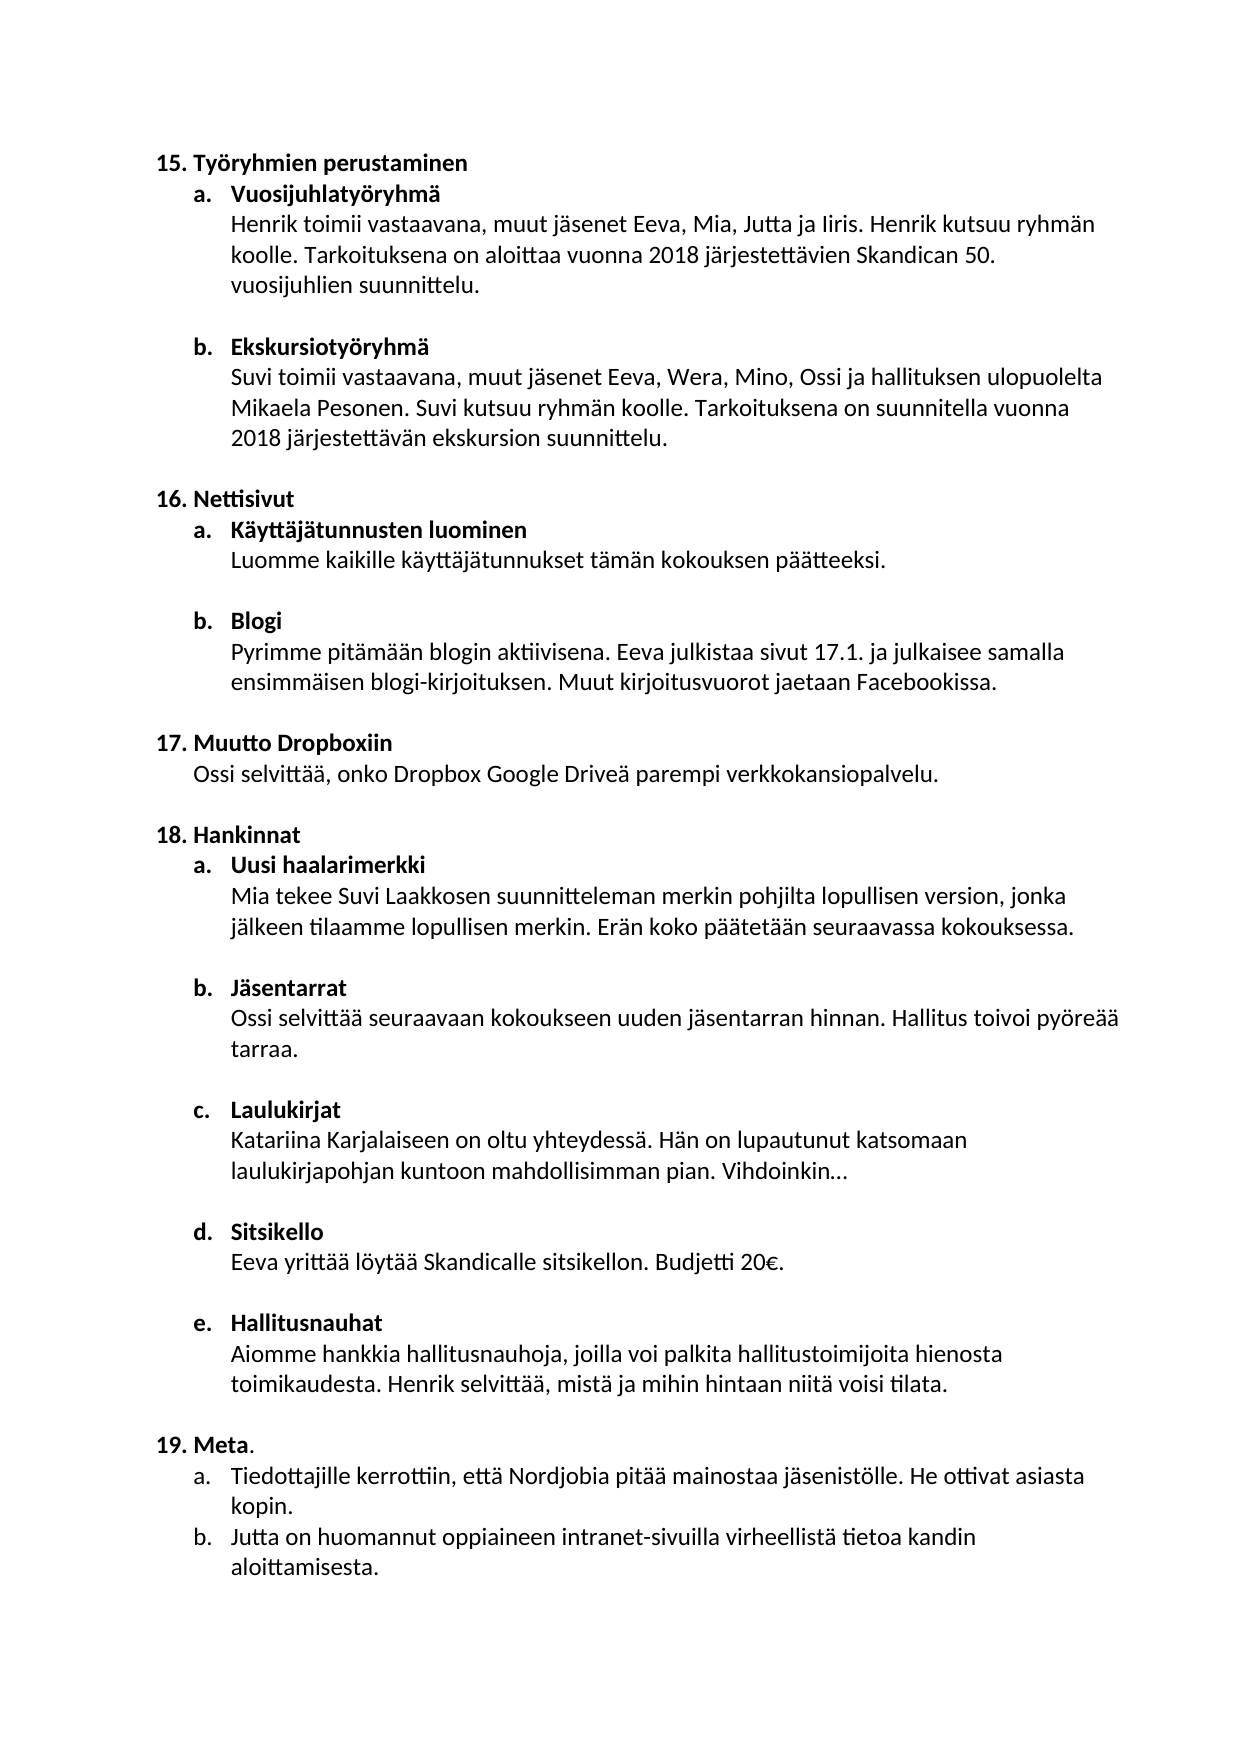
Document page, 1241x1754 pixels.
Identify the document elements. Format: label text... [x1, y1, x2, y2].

list Käyttäjätunnusten luominen [193, 514, 1122, 544]
list Jutta on huomannut oppiaineen intranet-sivuilla virheellistä tietoa kandin aloittamisesta. [193, 1521, 1122, 1582]
list Meta. [156, 1429, 1122, 1460]
list Henrik toimii vastaavana, muut jäsenet Eeva, Mia, Jutta ja Iiris. Henrik kutsuu ryhmän koolle. Tarkoituksena on aloittaa vuonna 2018 järjestettävien Skandican 50. vuosijuhlien suunnittelu. [231, 209, 1122, 300]
list Hallitusnauhat [193, 1307, 1122, 1338]
list Jäsentarrat [193, 972, 1122, 1002]
list Mia tekee Suvi Laakkosen suunnitteleman merkin pohjilta lopullisen version, jonka jälkeen tilaamme lopullisen merkin. Erän koko päätetään seuraavassa kokouksessa. [231, 880, 1122, 941]
list Aiomme hankkia hallitusnauhoja, joilla voi palkita hallitustoimijoita hienosta toimikaudesta. Henrik selvittää, mistä ja mihin hintaan niitä voisi tilata. [231, 1338, 1122, 1399]
list Eeva yrittää löytää Skandicalle sitsikellon. Budjetti 20€. [231, 1246, 1122, 1277]
list Pyrimme pitämään blogin aktiivisena. Eeva julkistaa sivut 17.1. ja julkaisee samalla ensimmäisen blogi-kirjoituksen. Muut kirjoitusvuorot jaetaan Facebookissa. [231, 636, 1122, 697]
list Luomme kaikille käyttäjätunnukset tämän kokouksen päätteeksi. [231, 544, 1122, 575]
list Ossi selvittää, onko Dropbox Google Driveä parempi verkkokansiopalvelu. [193, 758, 1122, 788]
list Hankinnat [156, 819, 1122, 849]
list Laulukirjat [193, 1094, 1122, 1124]
list Muutto Dropboxiin [156, 727, 1122, 758]
list Tiedottajille kerrottiin, että Nordjobia pitää mainostaa jäsenistölle. He ottivat asiasta kopin. [193, 1460, 1122, 1521]
list Nettisivut [156, 483, 1122, 514]
list Työryhmien perustaminen [156, 148, 1122, 178]
list Katariina Karjalaiseen on oltu yhteydessä. Hän on lupautunut katsomaan laulukirjapohjan kuntoon mahdollisimman pian. Vihdoinkin… [231, 1124, 1122, 1185]
list Ekskursiotyöryhmä [193, 331, 1122, 361]
list Uusi haalarimerkki [193, 849, 1122, 880]
list Vuosijuhlatyöryhmä [193, 178, 1122, 209]
list Sitsikello [193, 1216, 1122, 1246]
list Ossi selvittää seuraavaan kokoukseen uuden jäsentarran hinnan. Hallitus toivoi pyöreää tarraa. [231, 1002, 1122, 1063]
list Suvi toimii vastaavana, muut jäsenet Eeva, Wera, Mino, Ossi ja hallituksen ulopuolelta Mikaela Pesonen. Suvi kutsuu ryhmän koolle. Tarkoituksena on suunnitella vuonna 2018 järjestettävän ekskursion suunnittelu. [231, 361, 1122, 453]
list Blogi [193, 605, 1122, 636]
